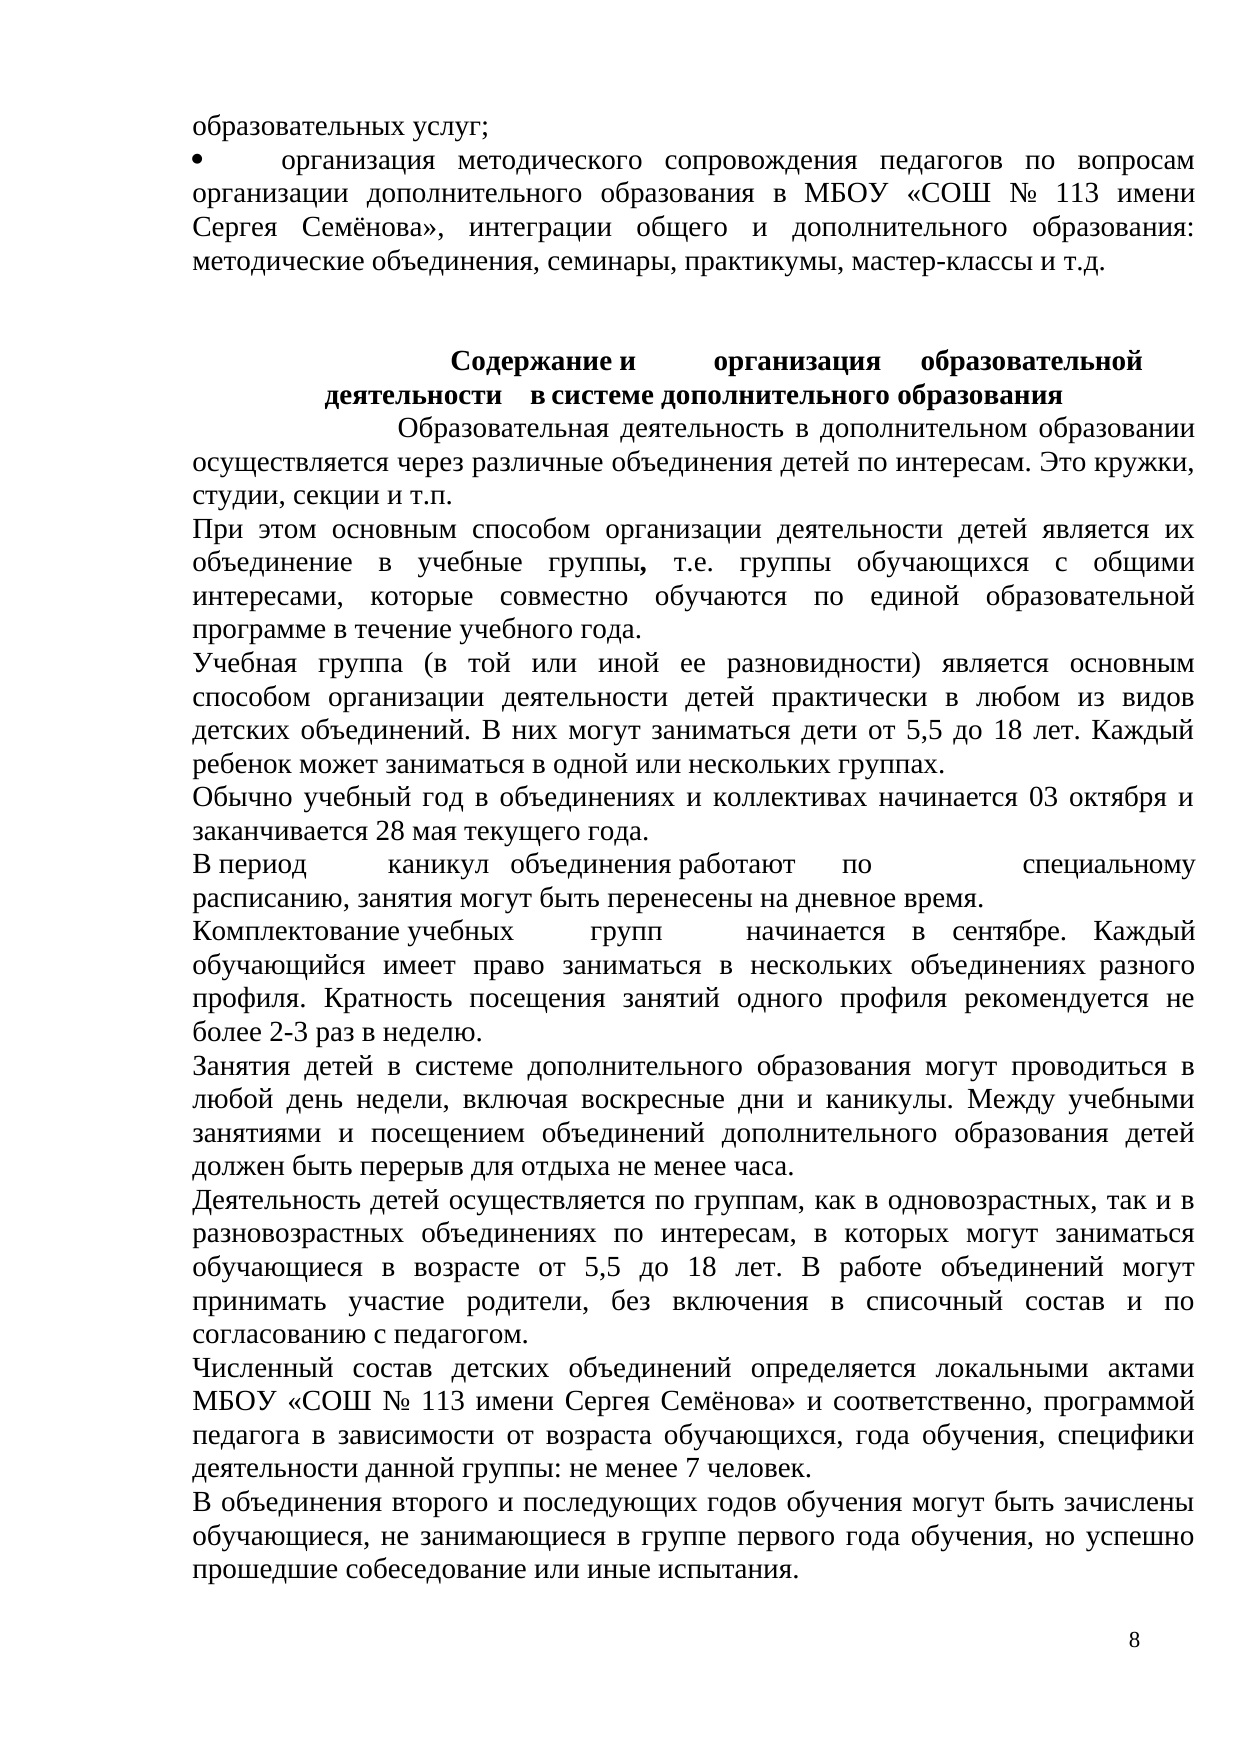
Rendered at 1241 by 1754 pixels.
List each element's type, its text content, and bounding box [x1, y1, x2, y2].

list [192, 108, 1196, 142]
text Учебная группа (в той или иной ее разновидности) является основным способом организации деятельности детей практически в любом из видов детских объединений. В них могут заниматься дети от 5,5 до 18 лет. Каждый ребенок может заниматься в одной или нескольких группах. [192, 645, 1196, 779]
text Обычно учебный год в объединениях и коллективах начинается 03 октября и заканчивается 28 мая текущего года. [192, 779, 1196, 846]
text В период каникул объединения работают по специальному расписанию, занятия могут быть перенесены на дневное время. [192, 846, 1196, 913]
text Численный состав детских объединений определяется локальными актами МБОУ «СОШ № 113 имени Сергея Семёнова» и соответственно, программой педагога в зависимости от возраста обучающихся, года обучения, специфики деятельности данной группы: не менее 7 человек. [192, 1350, 1196, 1484]
subtitle Образовательная деятельность в дополнительном образовании осуществляется через различные объединения детей по интересам. Это кружки, студии, секции и т.п. [192, 410, 1196, 511]
subtitle Содержание и организация образовательной деятельности в системе дополнительного образования [192, 343, 1196, 410]
text Деятельность детей осуществляется по группам, как в одновозрастных, так и в разновозрастных объединениях по интересам, в которых могут заниматься обучающиеся в возрасте от 5,5 до 18 лет. В работе объединений могут принимать участие родители, без включения в списочный состав и по согласованию с педагогом. [192, 1182, 1196, 1350]
list организация методического сопровождения педагогов по вопросам организации дополнительного образования в МБОУ «СОШ № 113 имени Сергея Семёнова», интеграции общего и дополнительного образования: методические объединения, семинары, практикумы, мастер-классы и т.д. [192, 142, 1196, 276]
text В объединения второго и последующих годов обучения могут быть зачислены обучающиеся, не занимающиеся в группе первого года обучения, но успешно прошедшие собеседование или иные испытания. [192, 1484, 1196, 1585]
text Комплектование учебных групп начинается в сентябре. Каждый обучающийся имеет право заниматься в нескольких объединениях разного профиля. Кратность посещения занятий одного профиля рекомендуется не более 2-3 раз в неделю. [192, 913, 1196, 1048]
text Занятия детей в системе дополнительного образования могут проводиться в любой день недели, включая воскресные дни и каникулы. Между учебными занятиями и посещением объединений дополнительного образования детей должен быть перерыв для отдыха не менее часа. [192, 1048, 1196, 1182]
text При этом основным способом организации деятельности детей является их объединение в учебные группы, т.е. группы обучающихся с общими интересами, которые совместно обучаются по единой образовательной программе в течение учебного года. [192, 511, 1196, 645]
